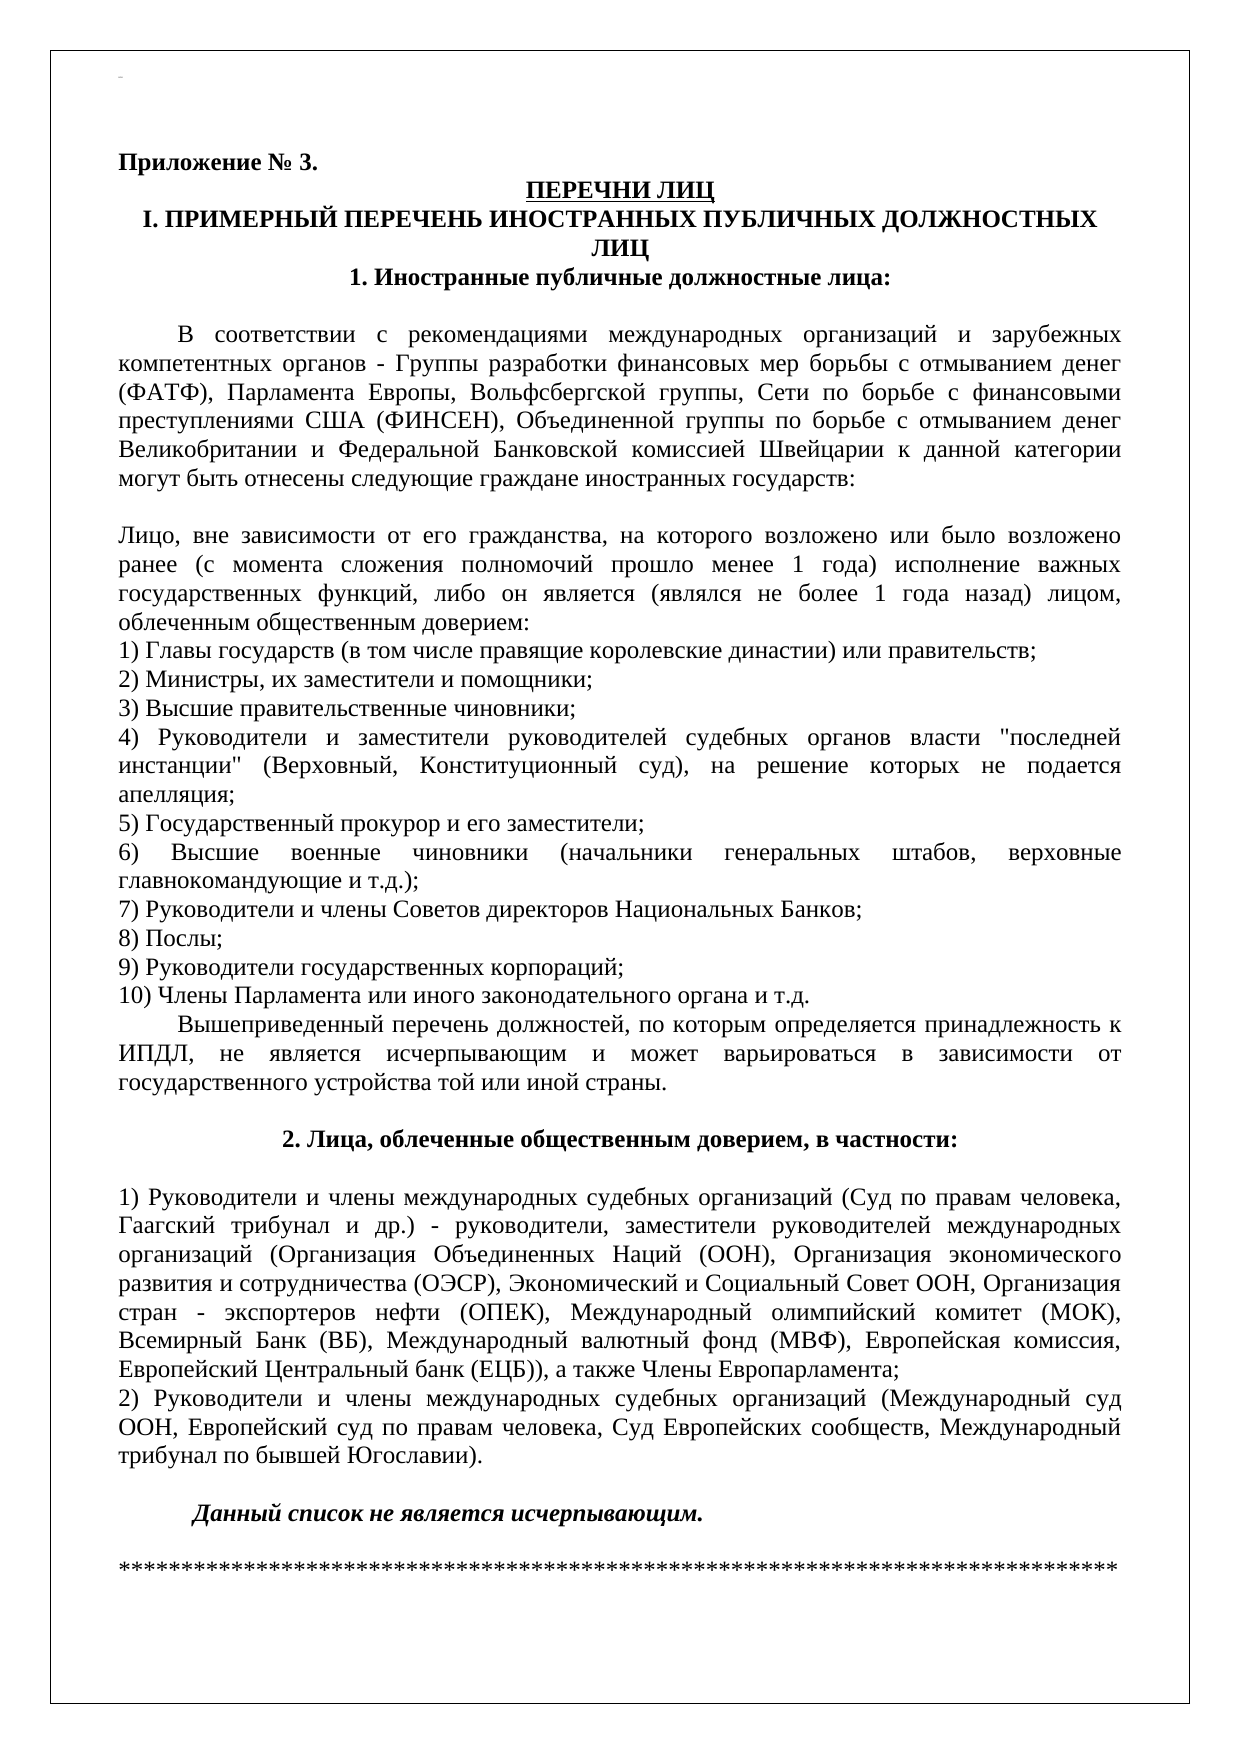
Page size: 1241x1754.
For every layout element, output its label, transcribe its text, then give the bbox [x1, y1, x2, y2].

text Лицо, вне зависимости от его гражданства, на которого возложено или было возложено ранее (с момента сложения полномочий прошло менее 1 года) исполнение важных государственных функций, либо он является (являлся не более 1 года назад) лицом, облеченным общественным доверием: [118, 521, 1122, 636]
text 9) Руководители государственных корпораций; [118, 952, 1122, 981]
text 1. Иностранные публичные должностные лица: [118, 262, 1122, 291]
text 5) Государственный прокурор и его заместители; [118, 808, 1122, 837]
text 3) Высшие правительственные чиновники; [118, 693, 1122, 722]
text 6) Высшие военные чиновники (начальники генеральных штабов, верховные главнокомандующие и т.д.); [118, 837, 1122, 894]
text ******************************************************************************** [118, 1556, 1122, 1584]
text 1) Руководители и члены международных судебных организаций (Суд по правам человека, Гаагский трибунал и др.) - руководители, заместители руководителей международных организаций (Организация Объединенных Наций (ООН), Организация экономического развития и сотрудничества (ОЭСР), Экономический и Социальный Совет ООН, Организация стран - экспортеров нефти (ОПЕК), Международный олимпийский комитет (МОК), Всемирный Банк (ВБ), Международный валютный фонд (МВФ), Европейская комиссия, Европейский Центральный банк (ЕЦБ)), а также Члены Европарламента; [118, 1182, 1122, 1383]
text 2) Руководители и члены международных судебных организаций (Международный суд ООН, Европейский суд по правам человека, Суд Европейских сообществ, Международный трибунал по бывшей Югославии). [118, 1383, 1122, 1469]
text 7) Руководители и члены Советов директоров Национальных Банков; [118, 894, 1122, 923]
text 4) Руководители и заместители руководителей судебных органов власти "последней инстанции" (Верховный, Конституционный суд), на решение которых не подается апелляция; [118, 722, 1122, 808]
text I. ПРИМЕРНЫЙ ПЕРЕЧЕНЬ ИНОСТРАННЫХ ПУБЛИЧНЫХ ДОЛЖНОСТНЫХ ЛИЦ [118, 204, 1122, 262]
text ПЕРЕЧНИ ЛИЦ [118, 176, 1122, 204]
text 1) Главы государств (в том числе правящие королевские династии) или правительств; [118, 636, 1122, 664]
text 2) Министры, их заместители и помощники; [118, 664, 1122, 693]
text Приложение № 3. [118, 147, 1152, 176]
text 10) Члены Парламента или иного законодательного органа и т.д. [118, 981, 1122, 1009]
text Вышеприведенный перечень должностей, по которым определяется принадлежность к ИПДЛ, не является исчерпывающим и может варьироваться в зависимости от государственного устройства той или иной страны. [118, 1009, 1122, 1096]
text 2. Лица, облеченные общественным доверием, в частности: [118, 1124, 1122, 1153]
text Данный список не является исчерпывающим. [118, 1498, 1122, 1527]
text В соответствии с рекомендациями международных организаций и зарубежных компетентных органов - Группы разработки финансовых мер борьбы с отмыванием денег (ФАТФ), Парламента Европы, Вольфсбергской группы, Сети по борьбе с финансовыми преступлениями США (ФИНСЕН), Объединенной группы по борьбе с отмыванием денег Великобритании и Федеральной Банковской комиссией Швейцарии к данной категории могут быть отнесены следующие граждане иностранных государств: [118, 319, 1122, 492]
text 8) Послы; [118, 923, 1122, 952]
